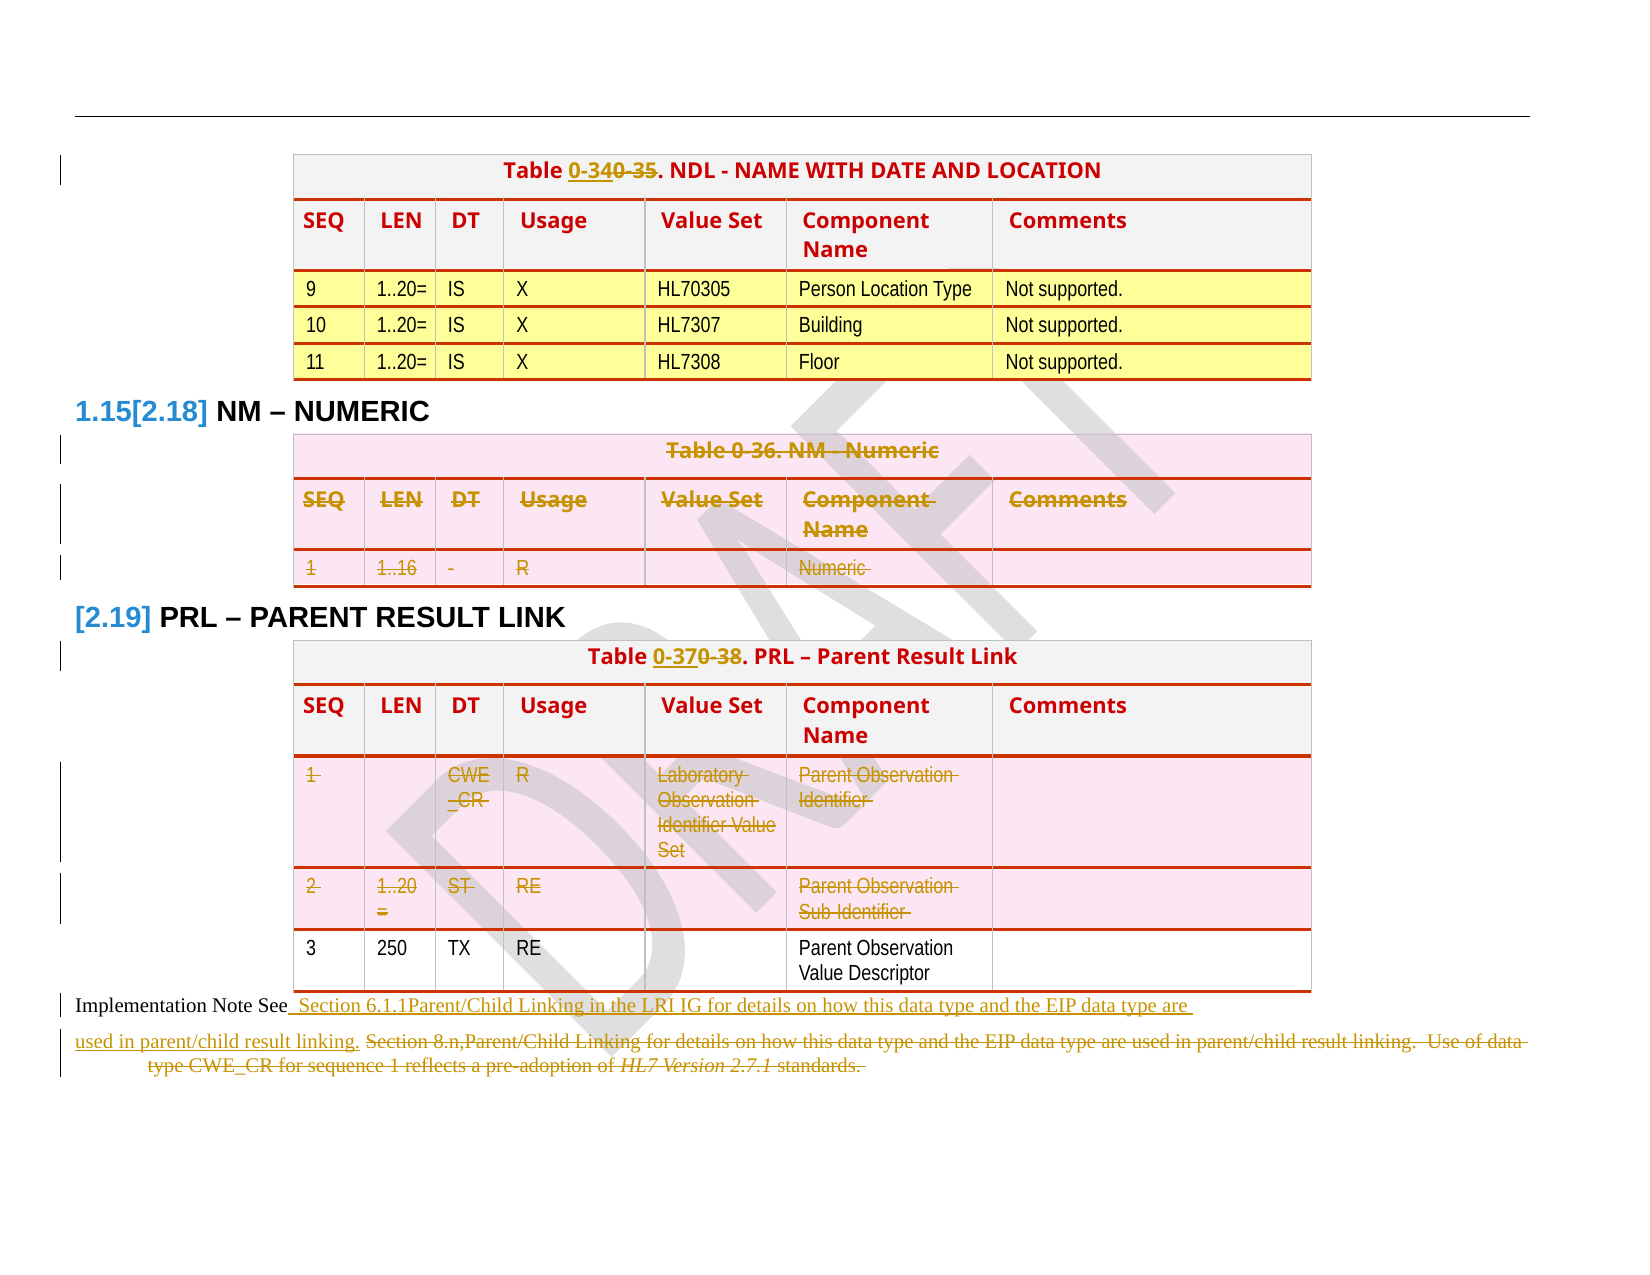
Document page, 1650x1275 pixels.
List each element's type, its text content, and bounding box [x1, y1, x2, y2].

table_cell Usage [504, 686, 644, 754]
table_cell SEQ [294, 686, 364, 754]
table_cell Not supported. [993, 308, 1311, 342]
table_cell IS [436, 308, 503, 342]
table_cell Component Name [787, 686, 992, 754]
table_cell LEN [365, 686, 435, 754]
table_cell X [504, 345, 644, 378]
table_cell HL7308 [646, 345, 786, 378]
table_cell HL70305 [646, 272, 786, 305]
table_header Table 0. PRL – Parent Result Link [294, 641, 1311, 683]
table_cell Floor [787, 345, 992, 378]
table_cell Parent Observation Value Descriptor [787, 931, 992, 989]
table_cell Person Location Type [787, 272, 992, 305]
text Implementation Note See [75, 993, 1530, 1017]
table_cell SEQ [294, 201, 364, 268]
table_cell 1..20= [365, 345, 435, 378]
table_cell 1..20= [365, 272, 435, 305]
table_cell Value Set [646, 201, 786, 268]
subtitle PRL – Parent Result Link [75, 600, 1530, 634]
subtitle NM – Numeric [75, 394, 1530, 427]
table_cell 10 [294, 308, 364, 342]
table_cell Comments [993, 686, 1311, 754]
table_cell Not supported. [993, 345, 1311, 378]
table_cell DT [436, 686, 503, 754]
table_cell 1..20= [365, 308, 435, 342]
table_cell Value Set [646, 686, 786, 754]
table_cell X [504, 308, 644, 342]
table_cell LEN [365, 201, 435, 268]
table_cell 11 [294, 345, 364, 378]
table_cell Not supported. [993, 272, 1311, 305]
table_cell Usage [504, 201, 644, 268]
table_cell TX [436, 931, 503, 989]
table_cell IS [436, 345, 503, 378]
table_cell Comments [993, 201, 1311, 268]
table_cell Component Name [787, 201, 992, 268]
table_cell 9 [294, 272, 364, 305]
table_cell X [504, 272, 644, 305]
table_cell IS [436, 272, 503, 305]
table_cell 3 [294, 931, 364, 989]
table_cell RE [504, 931, 644, 989]
table_cell DT [436, 201, 503, 268]
table_cell [993, 931, 1311, 989]
table_cell 250 [365, 931, 435, 989]
table_cell [646, 931, 786, 989]
table_cell HL7307 [646, 308, 786, 342]
table_cell Building [787, 308, 992, 342]
table_header Table 0. NDL - NAME WITH DATE AND LOCATION [294, 155, 1311, 197]
